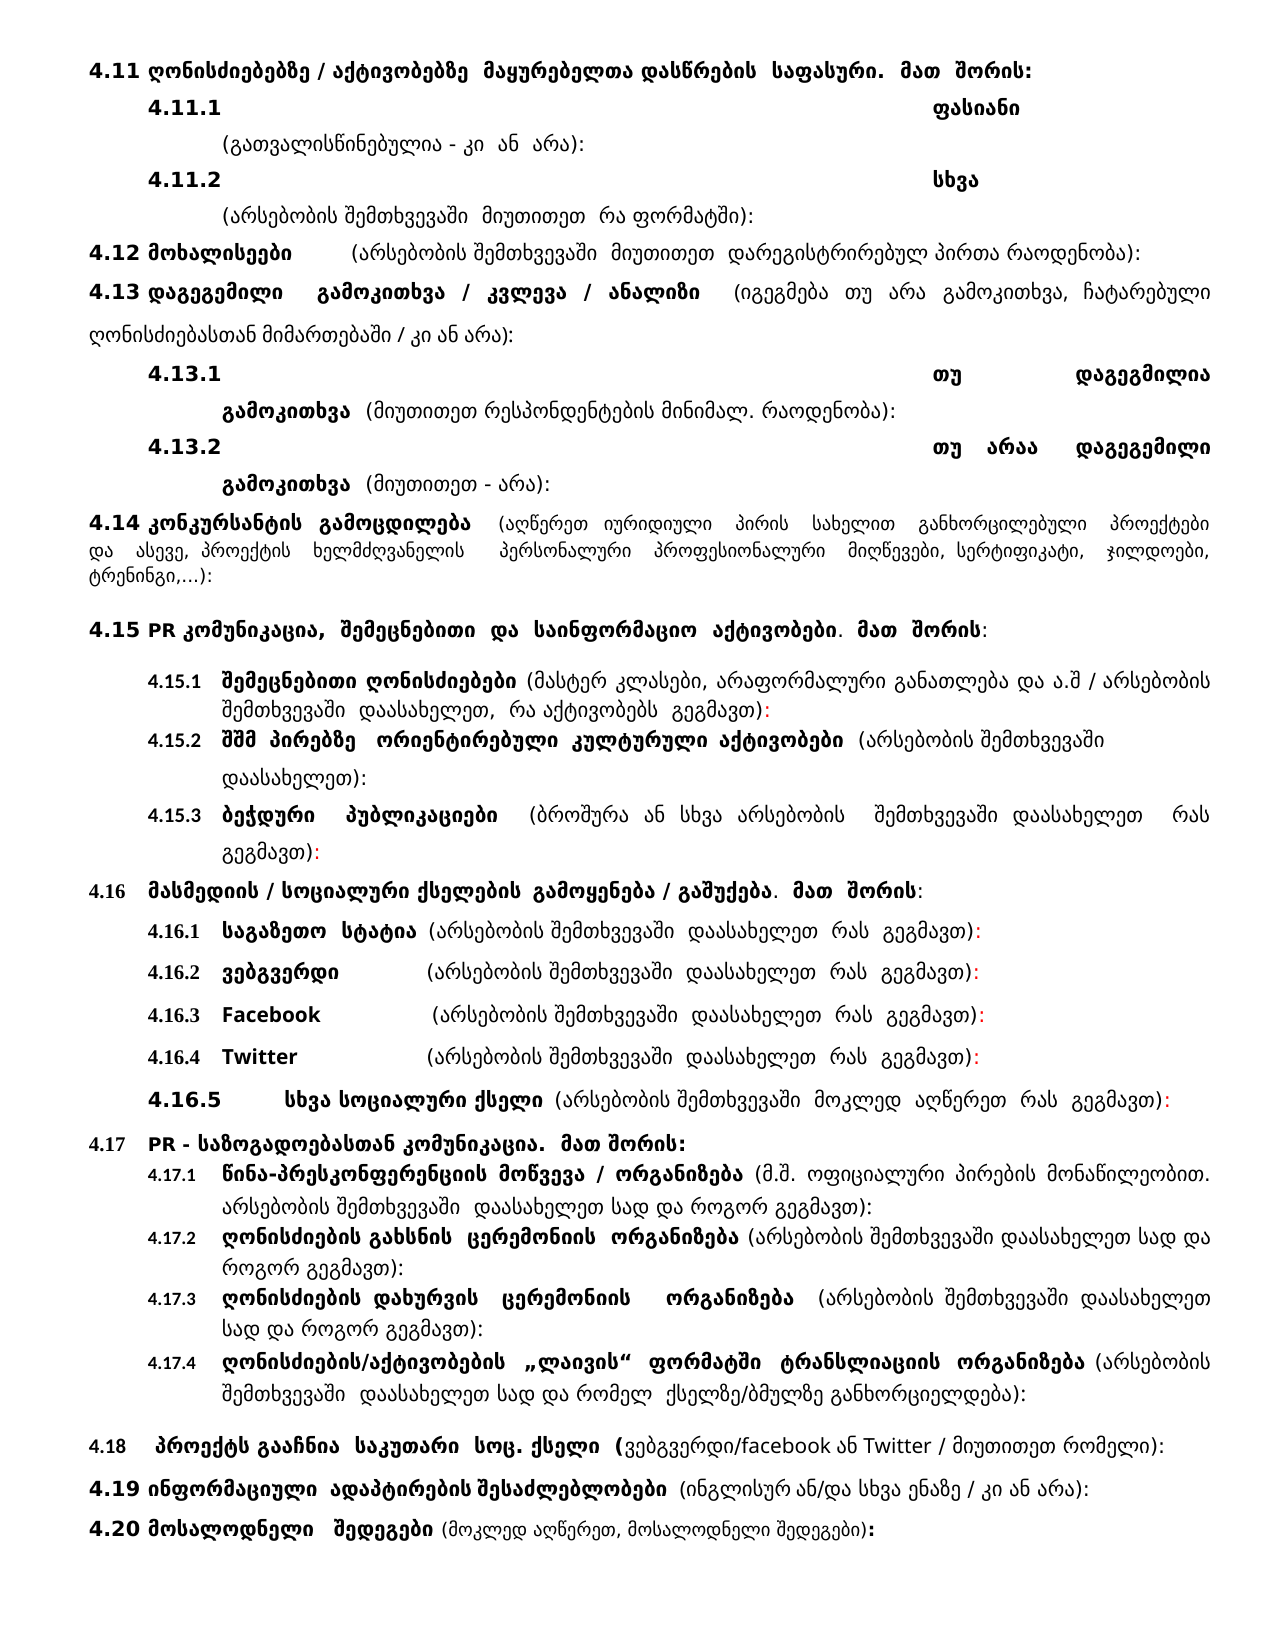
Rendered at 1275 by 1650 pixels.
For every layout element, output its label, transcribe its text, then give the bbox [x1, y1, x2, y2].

list ღონისძიებებზე / აქტივობებზე მაყურებელთა დასწრების საფასური. მათ შორის: [89, 59, 1211, 83]
list PR კომუნიკაცია, შემეცნებითი და საინფორმაციო აქტივობები. მათ შორის: [89, 615, 1211, 644]
list ღონისძიების გახსნის ცერემონიის ორგანიზება (არსებობის შემთხვევაში დაასახელეთ სად და როგორ გეგმავთ): [148, 1225, 1211, 1282]
list ღონისძიების დახურვის ცერემონიის ორგანიზება (არსებობის შემთხვევაში დაასახელეთ სად და როგორ გეგმავთ): [148, 1286, 1211, 1343]
list ვებგვერდი (არსებობის შემთხვევაში დაასახელეთ რას გეგმავთ): [148, 957, 1211, 986]
list სხვა (არსებობის შემთხვევაში მიუთითეთ რა ფორმატში): [148, 168, 1211, 229]
list შემეცნებითი ღონისძიებები (მასტერ კლასები, არაფორმალური განათლება და ა.შ / არსებობის შემთხვევაში დაასახელეთ, რა აქტივობებს გეგმავთ): [148, 669, 1211, 722]
list Facebook (არსებობის შემთხვევაში დაასახელეთ რას გეგმავთ): [148, 1000, 1211, 1028]
list დაგეგემილი გამოკითხვა / კვლევა / ანალიზი (იგეგმება თუ არა გამოკითხვა, ჩატარებული ღონისძიებასთან მიმართებაში / კი ან არა): [89, 277, 1211, 348]
list ფასიანი (გათვალისწინებულია - კი ან არა): [148, 96, 1211, 156]
list მოხალისეები (არსებობის შემთხვევაში მიუთითეთ დარეგისტრირებულ პირთა რაოდენობა): [89, 241, 1211, 265]
list სხვა სოციალური ქსელი (არსებობის შემთხვევაში მოკლედ აღწერეთ რას გეგმავთ): [148, 1085, 1211, 1113]
list წინა-პრესკონფერენციის მოწვევა / ორგანიზება (მ.შ. ოფიციალური პირების მონაწილეობით. არსებობის შემთხვევაში დაასახელეთ სად და როგორ გეგმავთ): [148, 1159, 1211, 1221]
list თუ დაგეგმილია გამოკითხვა (მიუთითეთ რესპონდენტების მინიმალ. რაოდენობა): [148, 362, 1211, 423]
list მოსალოდნელი შედეგები (მოკლედ აღწერეთ, მოსალოდნელი შედეგები): [89, 1517, 1211, 1542]
list ინფორმაციული ადაპტირების შესაძლებლობები (ინგლისურ ან/და სხვა ენაზე / კი ან არა): [89, 1474, 1211, 1502]
list მასმედიის / სოციალური ქსელების გამოყენება / გაშუქება. მათ შორის: [89, 876, 1211, 904]
list თუ არაა დაგეგემილი გამოკითხვა (მიუთითეთ - არა): [148, 435, 1211, 496]
list პროექტს გააჩნია საკუთარი სოც. ქსელი (ვებგვერდი/facebook ან Twitter / მიუთითეთ რომელი): [89, 1431, 1211, 1460]
list ღონისძიების/აქტივობების „ლაივის“ ფორმატში ტრანსლიაციის ორგანიზება (არსებობის შემთხვევაში დაასახელეთ სად და რომელ ქსელზე/ბმულზე განხორციელდება): [148, 1347, 1211, 1408]
list Twitter (არსებობის შემთხვევაში დაასახელეთ რას გეგმავთ): [148, 1042, 1211, 1071]
list კონკურსანტის გამოცდილება (აღწერეთ იურიდიული პირის სახელით განხორცილებული პროექტები და ასევე, პროექტის ხელმძღვანელის პერსონალური პროფესიონალური მიღწევები, სერტიფიკატი, ჯილდოები, ტრენინგი,...): [89, 508, 1211, 587]
list საგაზეთო სტატია (არსებობის შემთხვევაში დაასახელეთ რას გეგმავთ): [148, 919, 1211, 943]
list PR - საზოგადოებასთან კომუნიკაცია. მათ შორის: [89, 1131, 1211, 1156]
list ბეჭდური პუბლიკაციები (ბროშურა ან სხვა არსებობის შემთხვევაში დაასახელეთ რას გეგმავთ): [148, 802, 1211, 864]
list შშმ პირებზე ორიენტირებული კულტურული აქტივობები (არსებობის შემთხვევაში დაასახელეთ): [148, 725, 1211, 790]
